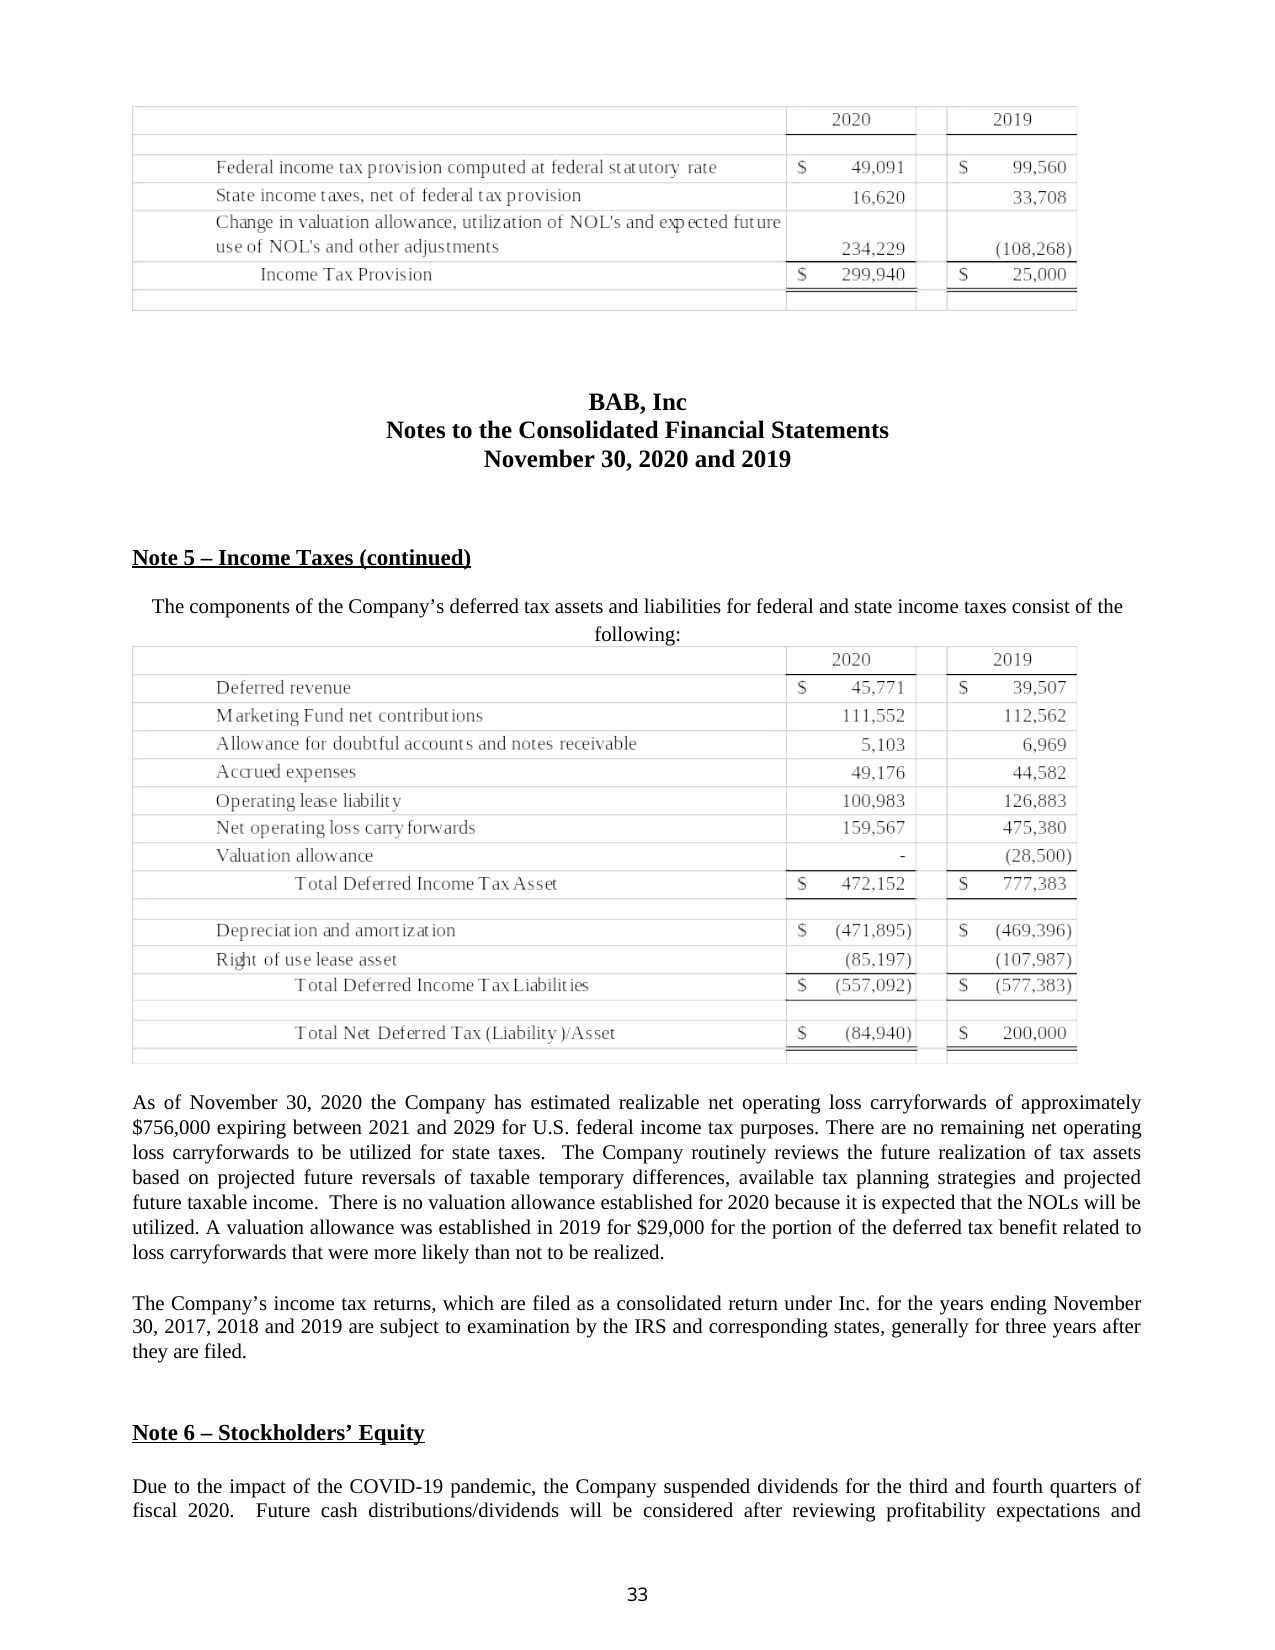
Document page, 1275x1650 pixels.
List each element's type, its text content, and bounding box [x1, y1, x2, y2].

subtitle Note 5 – Income Taxes (continued) [132, 545, 1143, 570]
text As of November 30, 2020 the Company has estimated realizable net operating loss carryforwards of approximately $756,000 expiring between 2021 and 2029 for U.S. federal income tax purposes. There are no remaining net operating loss carryforwards to be utilized for state taxes. The Company routinely reviews the future realization of tax assets based on projected future reversals of taxable temporary differences, available tax planning strategies and projected future taxable income. There is no valuation allowance established for 2020 because it is expected that the NOLs will be utilized. A valuation allowance was established in 2019 for $29,000 for the portion of the deferred tax benefit related to loss carryforwards that were more likely than not to be realized. [132, 1089, 1143, 1264]
subtitle Note 6 – Stockholders’ Equity [132, 1420, 1143, 1445]
text The Company’s income tax returns, which are filed as a consolidated return under Inc. for the years ending November 30, 2017, 2018 and 2019 are subject to examination by the IRS and corresponding states, generally for three years after they are filed. [132, 1290, 1143, 1363]
text The components of the Company’s deferred tax assets and liabilities for federal and state income taxes consist of the following: [132, 594, 1143, 647]
text November 30, 2020 and 2019 [132, 444, 1143, 473]
text BAB, Inc [132, 387, 1143, 415]
text Notes to the Consolidated Financial Statements [132, 415, 1143, 444]
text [132, 1474, 1143, 1522]
